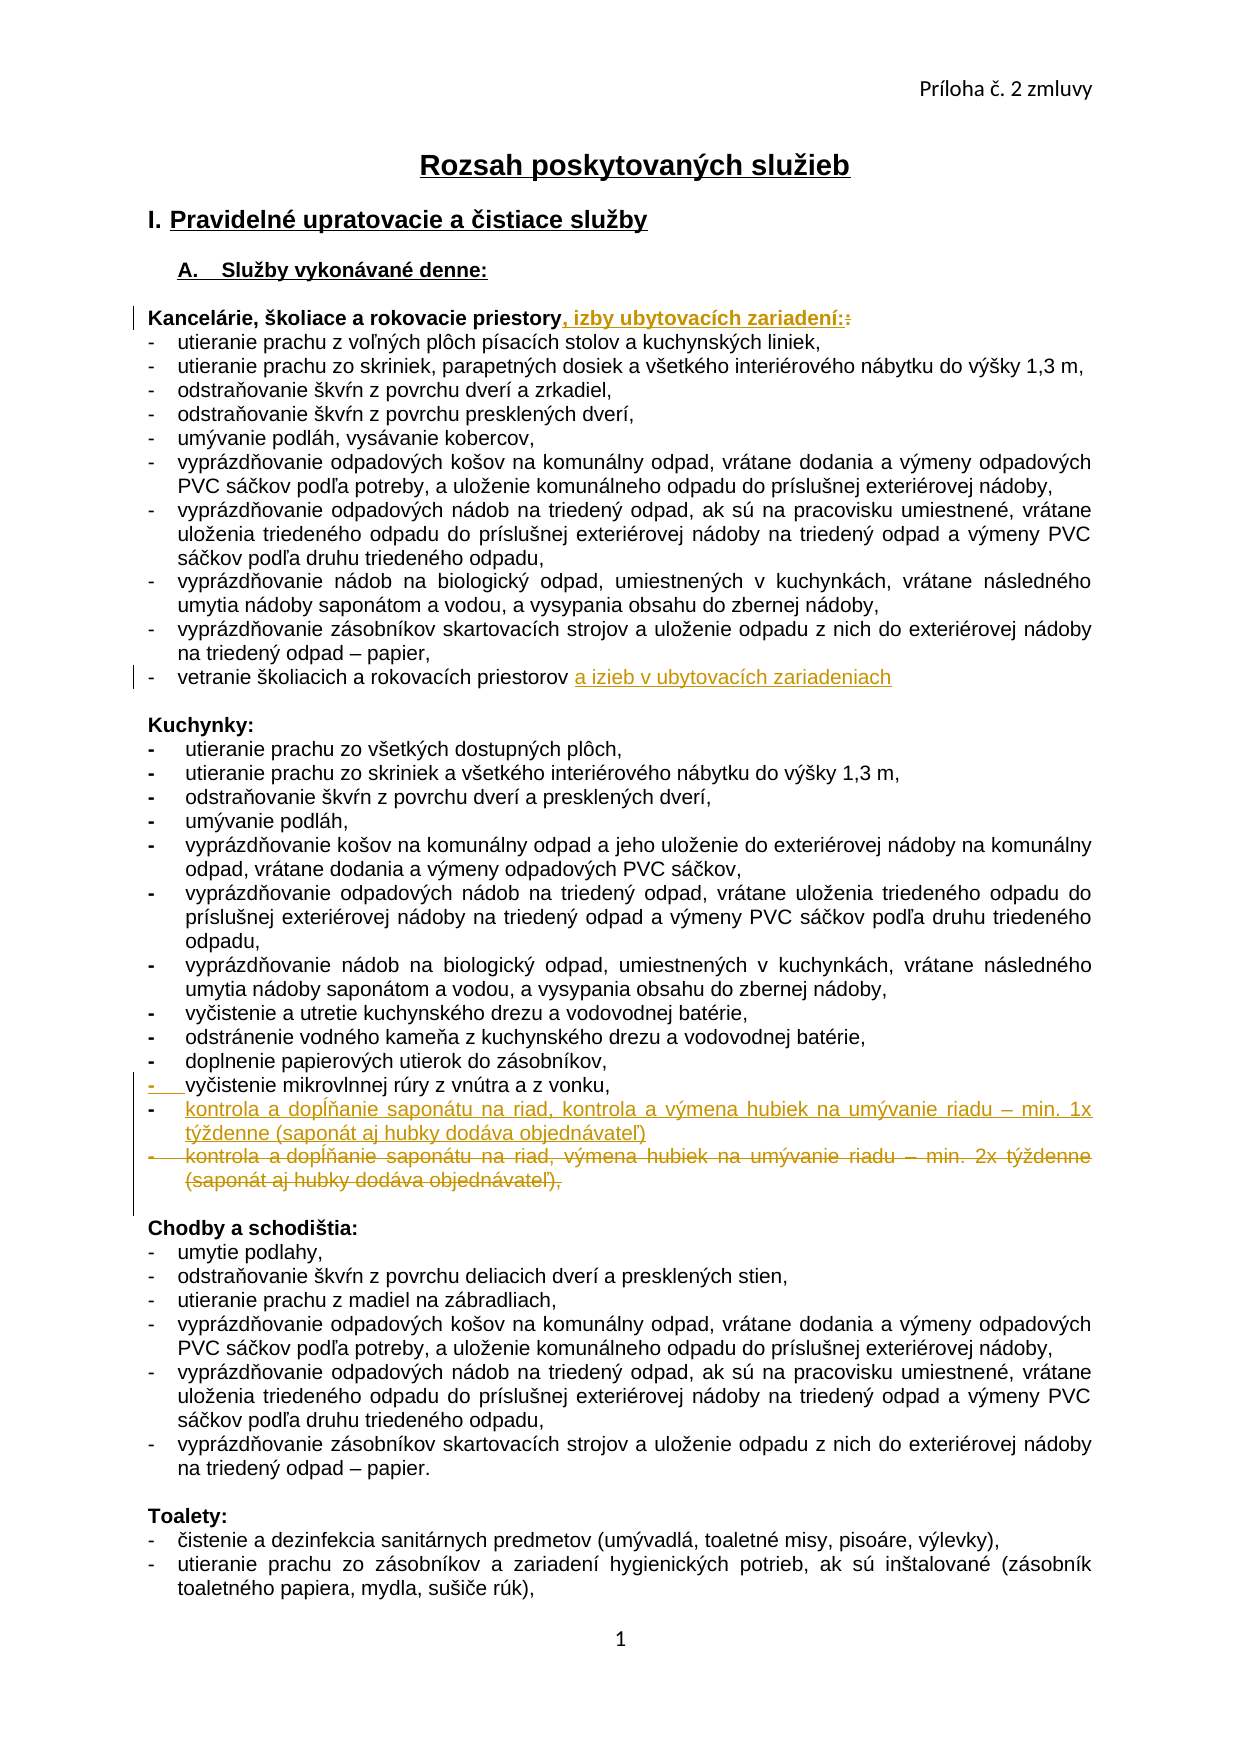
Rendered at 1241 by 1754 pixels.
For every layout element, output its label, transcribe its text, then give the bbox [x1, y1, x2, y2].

list utieranie prachu zo všetkých dostupných plôch, [148, 737, 1093, 761]
text - vyprázdňovanie zásobníkov skartovacích strojov a uloženie odpadu z nich do exteriérovej nádoby na triedený odpad – papier. [148, 1432, 1093, 1480]
text Kuchynky: [148, 713, 1093, 737]
text - utieranie prachu z madiel na zábradliach, [148, 1288, 1093, 1312]
text Kancelárie, školiace a rokovacie priestory [148, 306, 1093, 330]
text - vyprázdňovanie odpadových košov na komunálny odpad, vrátane dodania a výmeny odpadových PVC sáčkov podľa potreby, a uloženie komunálneho odpadu do príslušnej exteriérovej nádoby, [148, 1312, 1093, 1360]
list umývanie podláh, [148, 809, 1093, 833]
text - umytie podlahy, [148, 1240, 1093, 1264]
text - odstraňovanie škvŕn z povrchu dverí a zrkadiel, [148, 378, 1093, 402]
list doplnenie papierových utierok do zásobníkov, [148, 1048, 1093, 1072]
list vyčistenie mikrovlnnej rúry z vnútra a z vonku, [148, 1072, 1093, 1096]
list vyprázdňovanie nádob na biologický odpad, umiestnených v kuchynkách, vrátane následného umytia nádoby saponátom a vodou, a vysypania obsahu do zbernej nádoby, [148, 953, 1093, 1001]
list odstránenie vodného kameňa z kuchynského drezu a vodovodnej batérie, [148, 1024, 1093, 1048]
text - vyprázdňovanie zásobníkov skartovacích strojov a uloženie odpadu z nich do exteriérovej nádoby na triedený odpad – papier, [148, 617, 1093, 665]
text - vyprázdňovanie nádob na biologický odpad, umiestnených v kuchynkách, vrátane následného umytia nádoby saponátom a vodou, a vysypania obsahu do zbernej nádoby, [148, 569, 1093, 617]
text I. Pravidelné upratovacie a čistiace služby [148, 205, 1093, 234]
list vyčistenie a utretie kuchynského drezu a vodovodnej batérie, [148, 1001, 1093, 1024]
text - odstraňovanie škvŕn z povrchu deliacich dverí a presklených stien, [148, 1264, 1093, 1288]
text - čistenie a dezinfekcia sanitárnych predmetov (umývadlá, toaletné misy, pisoáre, výlevky), [148, 1528, 1093, 1552]
text - odstraňovanie škvŕn z povrchu presklených dverí, [148, 402, 1093, 426]
list utieranie prachu zo skriniek a všetkého interiérového nábytku do výšky 1,3 m, [148, 761, 1093, 785]
text - utieranie prachu zo skriniek, parapetných dosiek a všetkého interiérového nábytku do výšky 1,3 m, [148, 354, 1093, 378]
text - vyprázdňovanie odpadových nádob na triedený odpad, ak sú na pracovisku umiestnené, vrátane uloženia triedeného odpadu do príslušnej exteriérovej nádoby na triedený odpad a výmeny PVC sáčkov podľa druhu triedeného odpadu, [148, 497, 1093, 569]
text A. Služby vykonávané denne: [177, 258, 1093, 282]
text - umývanie podláh, vysávanie kobercov, [148, 426, 1093, 449]
list vyprázdňovanie košov na komunálny odpad a jeho uloženie do exteriérovej nádoby na komunálny odpad, vrátane dodania a výmeny odpadových PVC sáčkov, [148, 833, 1093, 881]
text Chodby a schodištia: [148, 1216, 1093, 1240]
text - utieranie prachu z voľných plôch písacích stolov a kuchynských liniek, [148, 330, 1093, 354]
text - vyprázdňovanie odpadových košov na komunálny odpad, vrátane dodania a výmeny odpadových PVC sáčkov podľa potreby, a uloženie komunálneho odpadu do príslušnej exteriérovej nádoby, [148, 449, 1093, 497]
text Rozsah poskytovaných služieb [177, 148, 1093, 181]
list vyprázdňovanie odpadových nádob na triedený odpad, vrátane uloženia triedeného odpadu do príslušnej exteriérovej nádoby na triedený odpad a výmeny PVC sáčkov podľa druhu triedeného odpadu, [148, 881, 1093, 953]
text - utieranie prachu zo zásobníkov a zariadení hygienických potrieb, ak sú inštalované (zásobník toaletného papiera, mydla, sušiče rúk), [148, 1552, 1093, 1599]
text Toalety: [148, 1504, 1093, 1528]
text - vyprázdňovanie odpadových nádob na triedený odpad, ak sú na pracovisku umiestnené, vrátane uloženia triedeného odpadu do príslušnej exteriérovej nádoby na triedený odpad a výmeny PVC sáčkov podľa druhu triedeného odpadu, [148, 1360, 1093, 1432]
list odstraňovanie škvŕn z povrchu dverí a presklených dverí, [148, 785, 1093, 809]
text - vetranie školiacich a rokovacích priestorov [148, 665, 1093, 689]
